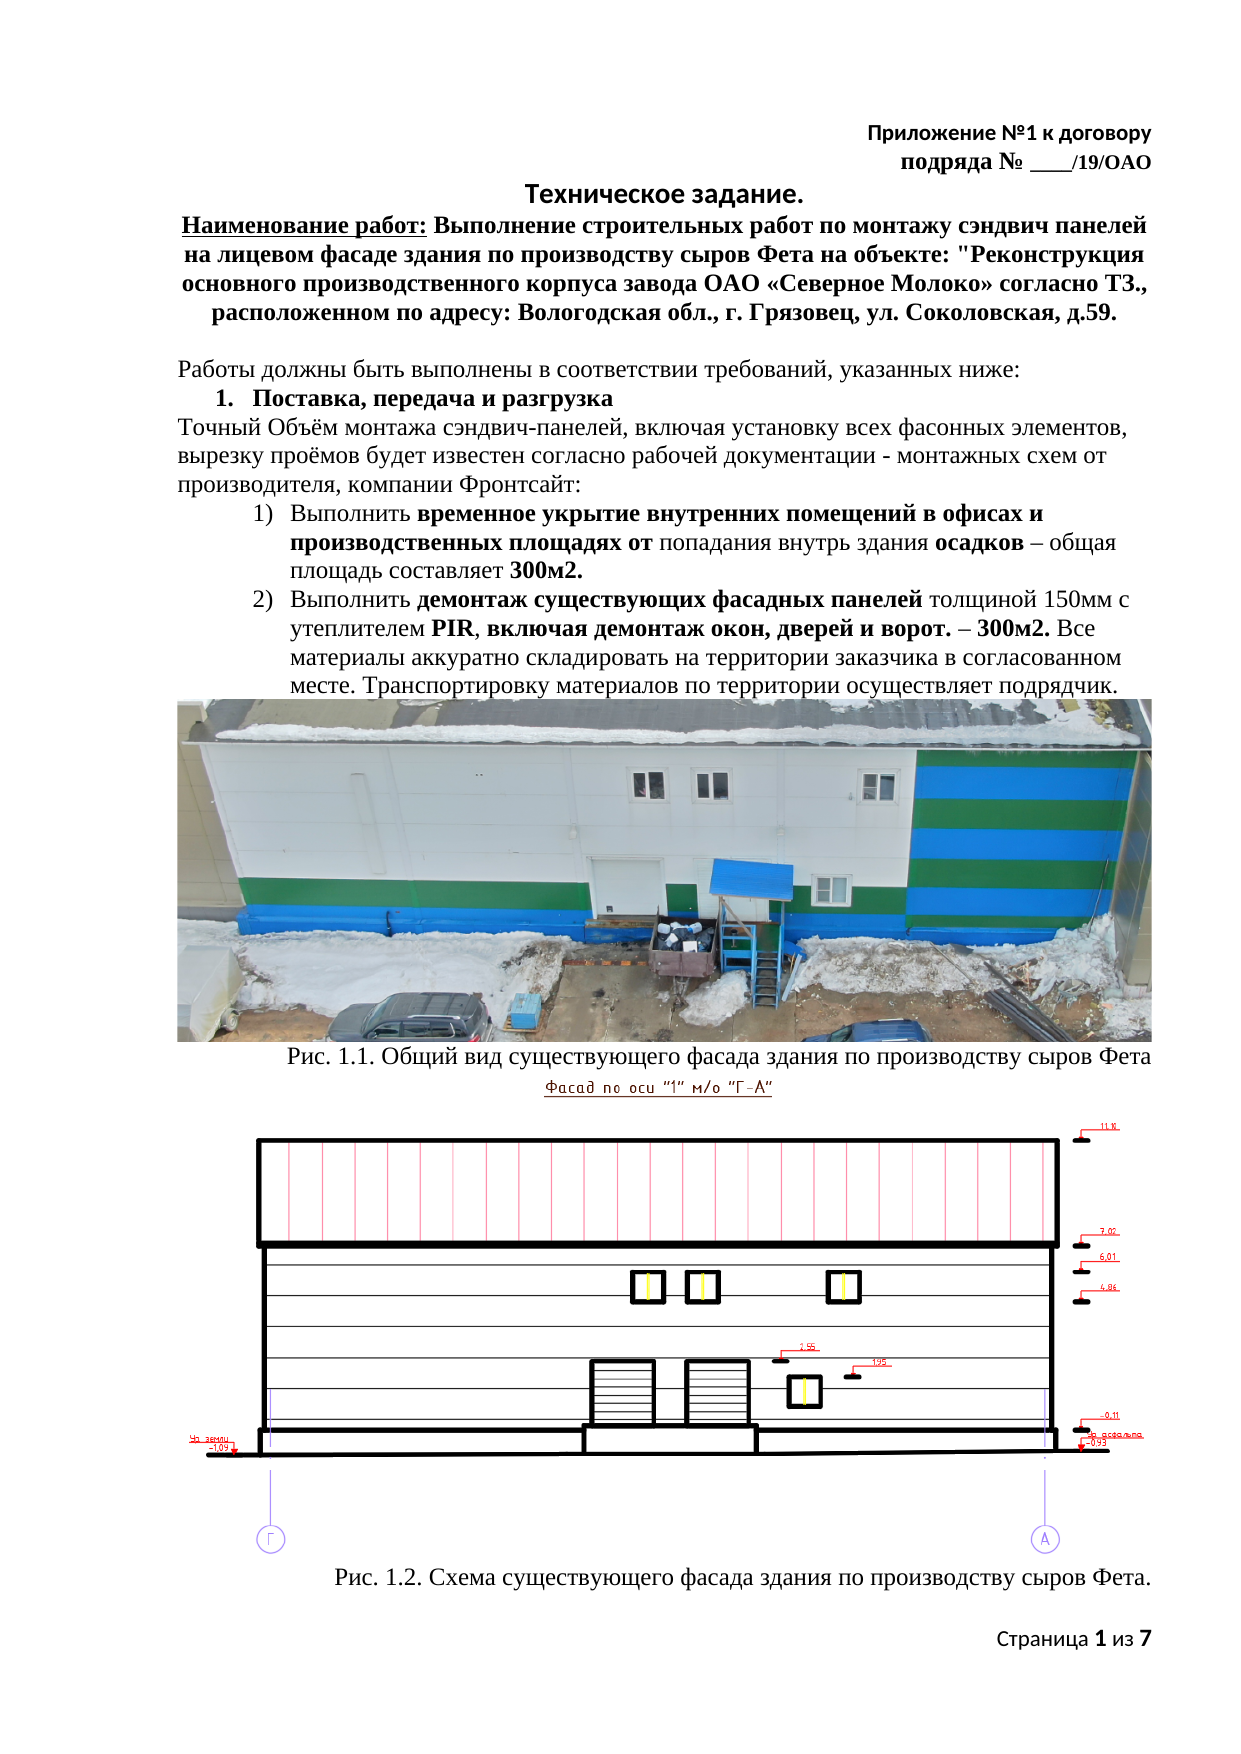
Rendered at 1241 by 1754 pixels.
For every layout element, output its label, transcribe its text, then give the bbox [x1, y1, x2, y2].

text Наименование работ: Выполнение строительных работ по монтажу сэндвич панелей на лицевом фасаде здания по производству сыров Фета на объекте: "Реконструкция основного производственного корпуса завода ОАО «Северное Молоко» согласно ТЗ., расположенном по адресу: Вологодская обл., г. Грязовец, ул. Соколовская, д.59. [177, 211, 1152, 326]
text Техническое задание. [177, 175, 1152, 211]
list Выполнить демонтаж существующих фасадных панелей толщиной 150мм с утеплителем PIR, включая демонтаж окон, дверей и ворот. – 300м2. Все материалы аккуратно складировать на территории заказчика в согласованном месте. Транспортировку материалов по территории осуществляет подрядчик. [252, 584, 1152, 699]
list Точный Объём монтажа сэндвич-панелей, включая установку всех фасонных элементов, вырезку проёмов будет известен согласно рабочей документации - монтажных схем от производителя, компании Фронтсайт: [177, 412, 1152, 498]
list Поставка, передача и разгрузка [215, 383, 1152, 412]
list Рис. 1.1. Общий вид существующего фасада здания по производству сыров Фета [177, 1042, 1152, 1070]
picture [177, 699, 1152, 1042]
list Выполнить временное укрытие внутренних помещений в офисах и производственных площадях от попадания внутрь здания осадков – общая площадь составляет 300м2. [252, 498, 1152, 584]
text Работы должны быть выполнены в соответствии требований, указанных ниже: [177, 354, 1152, 383]
text подряда № ____/19/ОАО [177, 146, 1152, 175]
picture [177, 1070, 1152, 1562]
list Рис. 1.2. Схема существующего фасада здания по производству сыров Фета. [177, 1562, 1152, 1591]
text Приложение №1 к договору [177, 118, 1152, 146]
